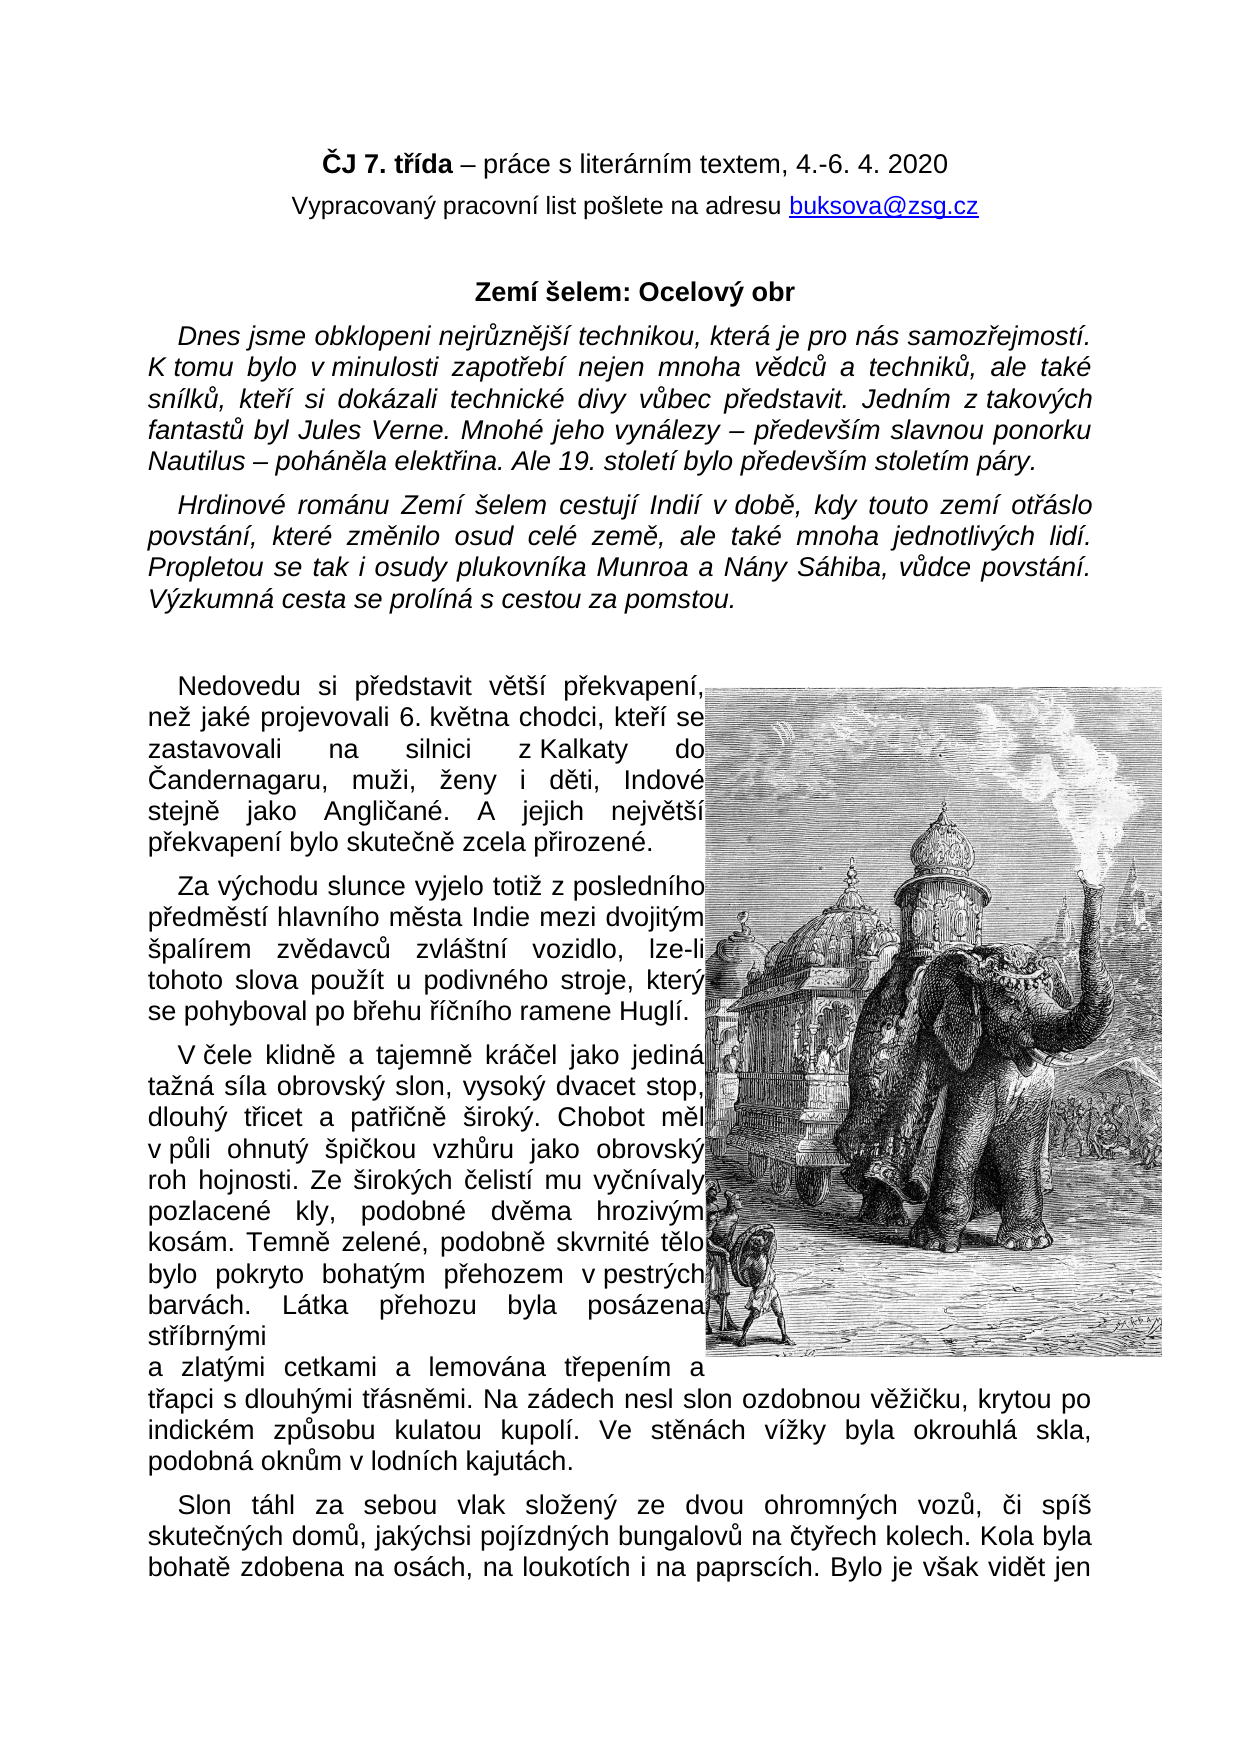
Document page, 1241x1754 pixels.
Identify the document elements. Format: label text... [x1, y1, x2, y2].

text Nedovedu si představit větší překvapení, než jaké projevovali 6. května chodci, kteří se zastavovali na silnici z Kalkaty do Čandernagaru, muži, ženy i děti, Indové stejně jako Angličané. A jejich největší překvapení bylo skutečně zcela přirozené. [148, 670, 1093, 858]
text Vypracovaný pracovní list pošlete na adresu buksova@zsg.cz [148, 191, 1093, 220]
text ČJ 7. třída – práce s literárním textem, 4.-6. 4. 2020 [148, 148, 1093, 179]
text Zemí šelem: Ocelový obr [148, 276, 1093, 308]
text V čele klidně a tajemně kráčel jako jediná tažná síla obrovský slon, vysoký dvacet stop, dlouhý třicet a patřičně široký. Chobot měl v půli ohnutý špičkou vzhůru jako obrovský roh hojnosti. Ze širokých čelistí mu vyčnívaly pozlacené kly, podobné dvěma hrozivým kosám. Temně zelené, podobně skvrnité tělo bylo pokryto bohatým přehozem v pestrých barvách. Látka přehozu byla posázena stříbrnými a zlatými cetkami a lemována třepením a třapci s dlouhými třásněmi. Na zádech nesl slon ozdobnou věžičku, krytou po indickém způsobu kulatou kupolí. Ve stěnách vížky byla okrouhlá skla, podobná oknům v lodních kajutách. [148, 1039, 1093, 1476]
text Za východu slunce vyjelo totiž z posledního předměstí hlavního města Indie mezi dvojitým špalírem zvědavců zvláštní vozidlo, lze-li tohoto slova použít u podivného stroje, který se pohyboval po břehu říčního ramene Huglí. [148, 870, 1093, 1026]
text Dnes jsme obklopeni nejrůznější technikou, která je pro nás samozřejmostí. K tomu bylo v minulosti zapotřebí nejen mnoha vědců a techniků, ale také snílků, kteří si dokázali technické divy vůbec představit. Jedním z takových fantastů byl Jules Verne. Mnohé jeho vynálezy – především slavnou ponorku Nautilus – poháněla elektřina. Ale 19. století bylo především stoletím páry. [148, 320, 1093, 476]
text Hrdinové románu Zemí šelem cestují Indií v době, kdy touto zemí otřáslo povstání, které změnilo osud celé země, ale také mnoha jednotlivých lidí. Propletou se tak i osudy plukovníka Munroa a Nány Sáhiba, vůdce povstání. Výzkumná cesta se prolíná s cestou za pomstou. [148, 489, 1093, 614]
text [148, 1489, 1093, 1583]
picture [705, 687, 1162, 1357]
